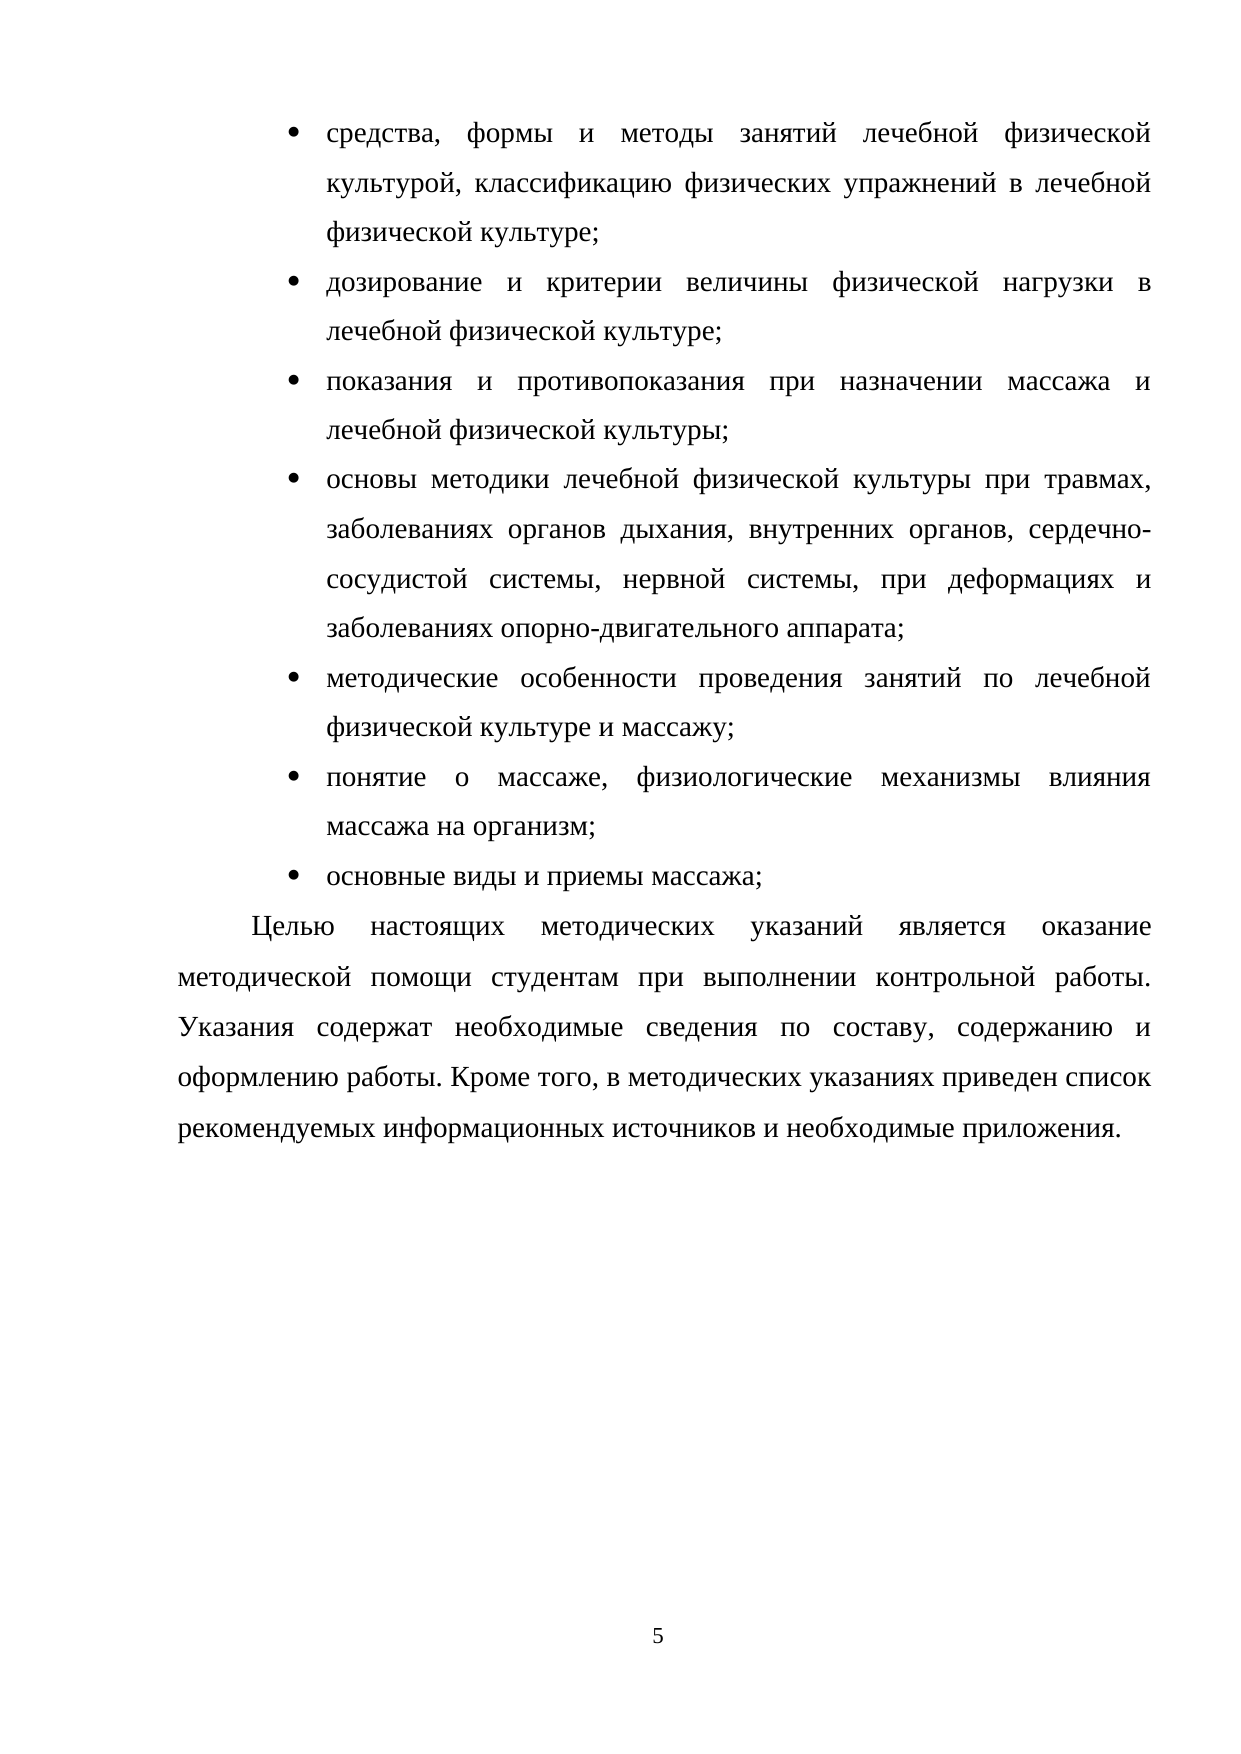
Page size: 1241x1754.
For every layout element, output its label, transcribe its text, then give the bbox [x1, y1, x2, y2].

list средства, формы и методы занятий лечебной физической культурой, классификацию физических упражнений в лечебной физической культуре; [288, 115, 1152, 248]
list основы методики лечебной физической культуры при травмах, заболеваниях органов дыхания, внутренних органов, сердечно- сосудистой системы, нервной системы, при деформациях и заболеваниях опорно-двигательного аппарата; [288, 462, 1152, 644]
list показания и противопоказания при назначении массажа и лечебной физической культуры; [288, 363, 1151, 445]
list дозирование и критерии величины физической нагрузки в лечебной физической культуре; [288, 264, 1152, 346]
list основные виды и приемы массажа; [288, 858, 1184, 892]
list понятие о массаже, физиологические механизмы влияния массажа на организм; [288, 759, 1152, 842]
list методические особенности проведения занятий по лечебной физической культуре и массажу; [288, 661, 1151, 743]
text Целью настоящих методических указаний является оказание методической помощи студентам при выполнении контрольной работы. Указания содержат необходимые сведения по составу, содержанию и оформлению работы. Кроме того, в методических указаниях приведен список рекомендуемых информационных источников и необходимые приложения. [177, 908, 1152, 1143]
